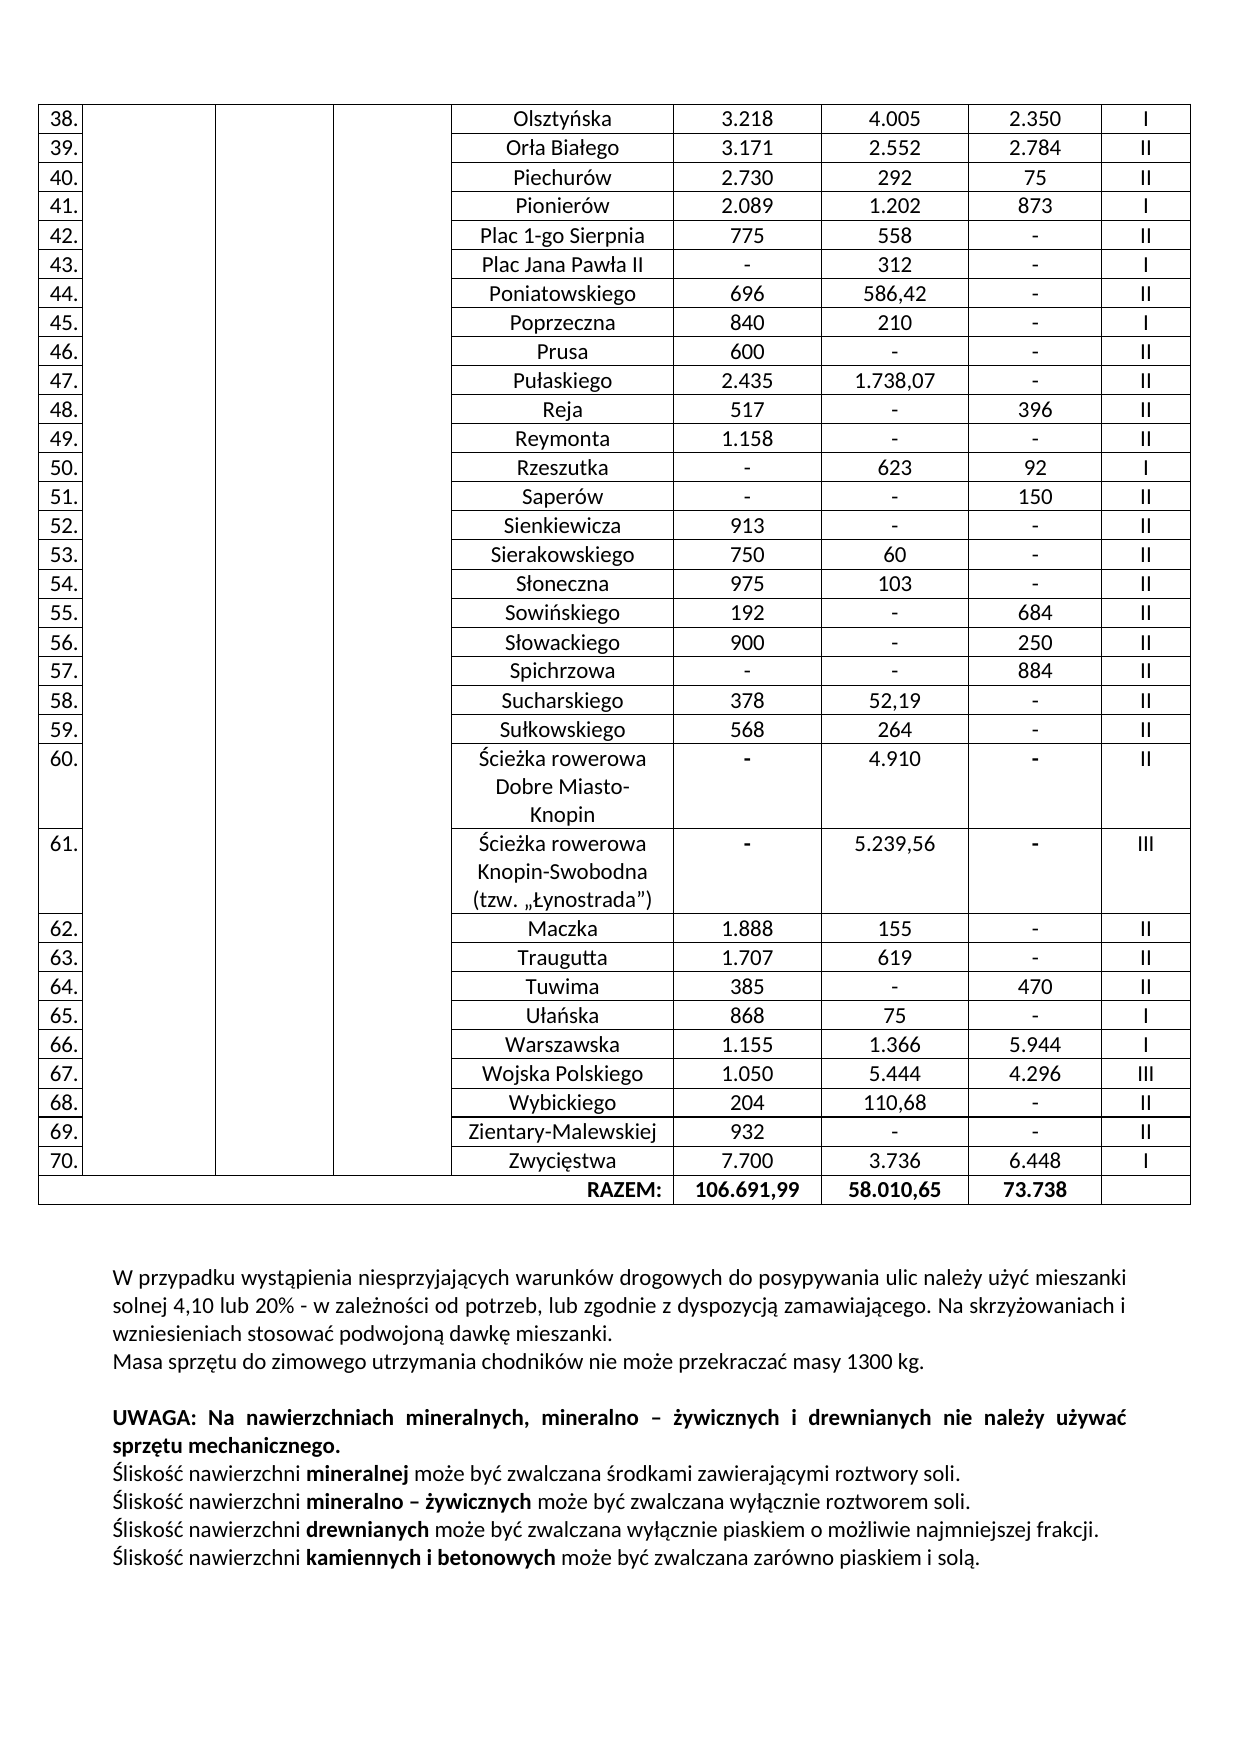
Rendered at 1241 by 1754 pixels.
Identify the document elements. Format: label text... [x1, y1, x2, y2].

table_cell 2.730 [674, 163, 821, 191]
table_cell - [969, 914, 1101, 942]
table_cell 150 [969, 482, 1101, 510]
text UWAGA: Na nawierzchniach mineralnych, mineralno – żywicznych i drewnianych nie należy używać sprzętu mechanicznego. [112, 1403, 1128, 1459]
table_cell - [674, 453, 821, 481]
table_cell [39, 914, 82, 942]
table_cell - [822, 424, 968, 452]
table_cell Rzeszutka [452, 453, 673, 481]
table_cell II [1102, 540, 1190, 568]
table_cell Słoneczna [452, 570, 673, 597]
table_cell Słowackiego [452, 628, 673, 656]
table_cell Ścieżka rowerowa Knopin-Swobodna (tzw. „Łynostrada”) [452, 829, 673, 913]
table_cell 1.366 [822, 1030, 968, 1058]
table_cell II [1102, 657, 1190, 685]
table_cell II [1102, 1118, 1190, 1146]
text Śliskość nawierzchni mineralno – żywicznych może być zwalczana wyłącznie roztworem soli. [112, 1487, 1128, 1515]
text Masa sprzętu do zimowego utrzymania chodników nie może przekraczać masy 1300 kg. [112, 1347, 1128, 1375]
table_cell [39, 829, 82, 913]
table_cell [39, 337, 82, 365]
table_cell Pułaskiego [452, 366, 673, 394]
table_cell 52,19 [822, 686, 968, 714]
table_cell Reymonta [452, 424, 673, 452]
table_cell - [969, 424, 1101, 452]
table_cell - [969, 943, 1101, 971]
table_cell 470 [969, 972, 1101, 1000]
table_cell Sowińskiego [452, 599, 673, 627]
table_cell II [1102, 570, 1190, 597]
table_cell 73.738 [969, 1176, 1101, 1204]
table_cell II [1102, 337, 1190, 365]
table_cell - [969, 308, 1101, 336]
table_cell Zientary-Malewskiej [452, 1118, 673, 1146]
table_cell 58.010,65 [822, 1176, 968, 1204]
table_cell 619 [822, 943, 968, 971]
table_cell Sierakowskiego [452, 540, 673, 568]
table_cell - [969, 337, 1101, 365]
table_cell 932 [674, 1118, 821, 1146]
table_cell [1102, 1176, 1190, 1204]
table_cell Tuwima [452, 972, 673, 1000]
table_cell - [969, 540, 1101, 568]
table_cell [39, 163, 82, 191]
table_cell Poniatowskiego [452, 279, 673, 307]
table_cell Poprzeczna [452, 308, 673, 336]
table_cell - [969, 715, 1101, 743]
table_cell 250 [969, 628, 1101, 656]
table_cell 5.239,56 [822, 829, 968, 913]
table_cell II [1102, 424, 1190, 452]
table_cell [39, 279, 82, 307]
table_cell 1.707 [674, 943, 821, 971]
table_cell 312 [822, 250, 968, 278]
table_cell - [969, 570, 1101, 597]
table_cell Reja [452, 395, 673, 423]
table_cell I [1102, 1147, 1190, 1174]
table_cell 3.171 [674, 134, 821, 162]
table_cell Spichrzowa [452, 657, 673, 685]
table_cell 868 [674, 1001, 821, 1029]
table_cell 1.202 [822, 192, 968, 220]
table_cell I [1102, 453, 1190, 481]
table_cell II [1102, 134, 1190, 162]
table_cell 900 [674, 628, 821, 656]
table_cell - [822, 657, 968, 685]
table_cell - [969, 686, 1101, 714]
table_cell - [969, 744, 1101, 828]
table_cell [39, 395, 82, 423]
table_cell 2.089 [674, 192, 821, 220]
table_cell 2.435 [674, 366, 821, 394]
table_cell II [1102, 279, 1190, 307]
table_cell 210 [822, 308, 968, 336]
table_cell [39, 511, 82, 539]
table_cell - [822, 599, 968, 627]
table_cell II [1102, 972, 1190, 1000]
table_cell Piechurów [452, 163, 673, 191]
text Śliskość nawierzchni kamiennych i betonowych może być zwalczana zarówno piaskiem i solą. [112, 1543, 1128, 1571]
table_cell [39, 1001, 82, 1029]
table_cell II [1102, 1089, 1190, 1116]
table_cell 378 [674, 686, 821, 714]
table_cell 292 [822, 163, 968, 191]
table_cell 840 [674, 308, 821, 336]
table_cell II [1102, 628, 1190, 656]
table_cell - [822, 482, 968, 510]
table_cell [39, 570, 82, 597]
table_cell - [674, 250, 821, 278]
table_cell 264 [822, 715, 968, 743]
table_cell - [969, 1089, 1101, 1116]
table_cell 568 [674, 715, 821, 743]
table_cell 1.888 [674, 914, 821, 942]
table_cell Wojska Polskiego [452, 1059, 673, 1087]
table_cell 60 [822, 540, 968, 568]
table_cell I [1102, 192, 1190, 220]
table_cell 92 [969, 453, 1101, 481]
table_cell 385 [674, 972, 821, 1000]
table_cell 5.944 [969, 1030, 1101, 1058]
table_cell - [969, 1001, 1101, 1029]
table_cell 913 [674, 511, 821, 539]
table_cell [39, 424, 82, 452]
table_cell II [1102, 366, 1190, 394]
table_cell Ścieżka rowerowa Dobre Miasto-Knopin [452, 744, 673, 828]
table_cell Olsztyńska [452, 105, 673, 132]
table_cell II [1102, 163, 1190, 191]
table_cell II [1102, 686, 1190, 714]
table_cell [39, 657, 82, 685]
table_cell Ułańska [452, 1001, 673, 1029]
table_cell 2.350 [969, 105, 1101, 132]
text W przypadku wystąpienia niesprzyjających warunków drogowych do posypywania ulic należy użyć mieszanki solnej 4,10 lub 20% - w zależności od potrzeb, lub zgodnie z dyspozycją zamawiającego. Na skrzyżowaniach i wzniesieniach stosować podwojoną dawkę mieszanki. [112, 1263, 1128, 1347]
table_cell - [822, 395, 968, 423]
table_cell II [1102, 914, 1190, 942]
table_cell II [1102, 482, 1190, 510]
table_cell - [822, 628, 968, 656]
table_cell 600 [674, 337, 821, 365]
table_cell III [1102, 1059, 1190, 1087]
table_cell [39, 221, 82, 249]
table_cell 1.738,07 [822, 366, 968, 394]
table_cell Pionierów [452, 192, 673, 220]
table_cell 873 [969, 192, 1101, 220]
table_cell 684 [969, 599, 1101, 627]
table_cell [39, 715, 82, 743]
table_cell Zwycięstwa [452, 1147, 673, 1174]
table_cell Maczka [452, 914, 673, 942]
table_cell 586,42 [822, 279, 968, 307]
table_cell 110,68 [822, 1089, 968, 1116]
table_cell - [969, 250, 1101, 278]
text Śliskość nawierzchni mineralnej może być zwalczana środkami zawierającymi roztwory soli. [112, 1459, 1128, 1487]
table_cell 696 [674, 279, 821, 307]
table_cell 3.736 [822, 1147, 968, 1174]
table_cell [39, 628, 82, 656]
table_cell - [969, 829, 1101, 913]
table_cell - [822, 972, 968, 1000]
table_cell Plac Jana Pawła II [452, 250, 673, 278]
table_cell 5.444 [822, 1059, 968, 1087]
table_cell 623 [822, 453, 968, 481]
table_cell II [1102, 395, 1190, 423]
table_cell I [1102, 1030, 1190, 1058]
table_cell [39, 972, 82, 1000]
table_cell Sienkiewicza [452, 511, 673, 539]
table_cell [39, 1118, 82, 1146]
table_cell Sułkowskiego [452, 715, 673, 743]
text Śliskość nawierzchni drewnianych może być zwalczana wyłącznie piaskiem o możliwie najmniejszej frakcji. [112, 1515, 1128, 1543]
table_cell 7.700 [674, 1147, 821, 1174]
table_cell 1.158 [674, 424, 821, 452]
table_cell - [822, 337, 968, 365]
table_cell 204 [674, 1089, 821, 1116]
table_cell Prusa [452, 337, 673, 365]
table_cell [39, 1030, 82, 1058]
table_cell III [1102, 829, 1190, 913]
table_cell II [1102, 599, 1190, 627]
table_cell Orła Białego [452, 134, 673, 162]
table_cell [39, 308, 82, 336]
table_cell II [1102, 715, 1190, 743]
table_cell - [969, 366, 1101, 394]
table_cell RAZEM: [39, 1176, 673, 1204]
table_cell 4.910 [822, 744, 968, 828]
table_cell 396 [969, 395, 1101, 423]
table_cell Wybickiego [452, 1089, 673, 1116]
table_cell [39, 453, 82, 481]
table_cell Plac 1-go Sierpnia [452, 221, 673, 249]
table_cell 192 [674, 599, 821, 627]
table_cell - [674, 744, 821, 828]
table_cell [39, 105, 82, 132]
table_cell II [1102, 221, 1190, 249]
table_cell 558 [822, 221, 968, 249]
table_cell I [1102, 308, 1190, 336]
table_cell [39, 366, 82, 394]
table_cell [39, 599, 82, 627]
table_cell 750 [674, 540, 821, 568]
table_cell 975 [674, 570, 821, 597]
table_cell II [1102, 744, 1190, 828]
table_cell 103 [822, 570, 968, 597]
table_cell Traugutta [452, 943, 673, 971]
table_cell Warszawska [452, 1030, 673, 1058]
table_cell 155 [822, 914, 968, 942]
table_cell 3.218 [674, 105, 821, 132]
table_cell [39, 744, 82, 828]
table_cell [39, 540, 82, 568]
table_cell 106.691,99 [674, 1176, 821, 1204]
table_cell 775 [674, 221, 821, 249]
table_cell [39, 1147, 82, 1174]
table_cell 1.155 [674, 1030, 821, 1058]
table_cell 2.784 [969, 134, 1101, 162]
table_cell 4.296 [969, 1059, 1101, 1087]
table_cell - [674, 657, 821, 685]
table_cell [39, 1089, 82, 1116]
table_cell 6.448 [969, 1147, 1101, 1174]
table_cell [39, 250, 82, 278]
table_cell [39, 482, 82, 510]
table_cell II [1102, 511, 1190, 539]
table_cell 517 [674, 395, 821, 423]
table_cell 884 [969, 657, 1101, 685]
table_cell Sucharskiego [452, 686, 673, 714]
table_cell [39, 686, 82, 714]
table_cell 4.005 [822, 105, 968, 132]
table_cell - [969, 1118, 1101, 1146]
table_cell [39, 192, 82, 220]
table_cell I [1102, 250, 1190, 278]
table_cell II [1102, 943, 1190, 971]
table_cell 1.050 [674, 1059, 821, 1087]
table_cell - [969, 279, 1101, 307]
table_cell - [674, 829, 821, 913]
table_cell [39, 1059, 82, 1087]
table_cell Saperów [452, 482, 673, 510]
table_cell - [969, 511, 1101, 539]
table_cell - [822, 511, 968, 539]
table_cell - [822, 1118, 968, 1146]
table_cell I [1102, 1001, 1190, 1029]
table_cell - [969, 221, 1101, 249]
table_cell 75 [822, 1001, 968, 1029]
table_cell [39, 134, 82, 162]
table_cell I [1102, 105, 1190, 132]
table_cell [39, 943, 82, 971]
table_cell 75 [969, 163, 1101, 191]
table_cell - [674, 482, 821, 510]
table_cell 2.552 [822, 134, 968, 162]
